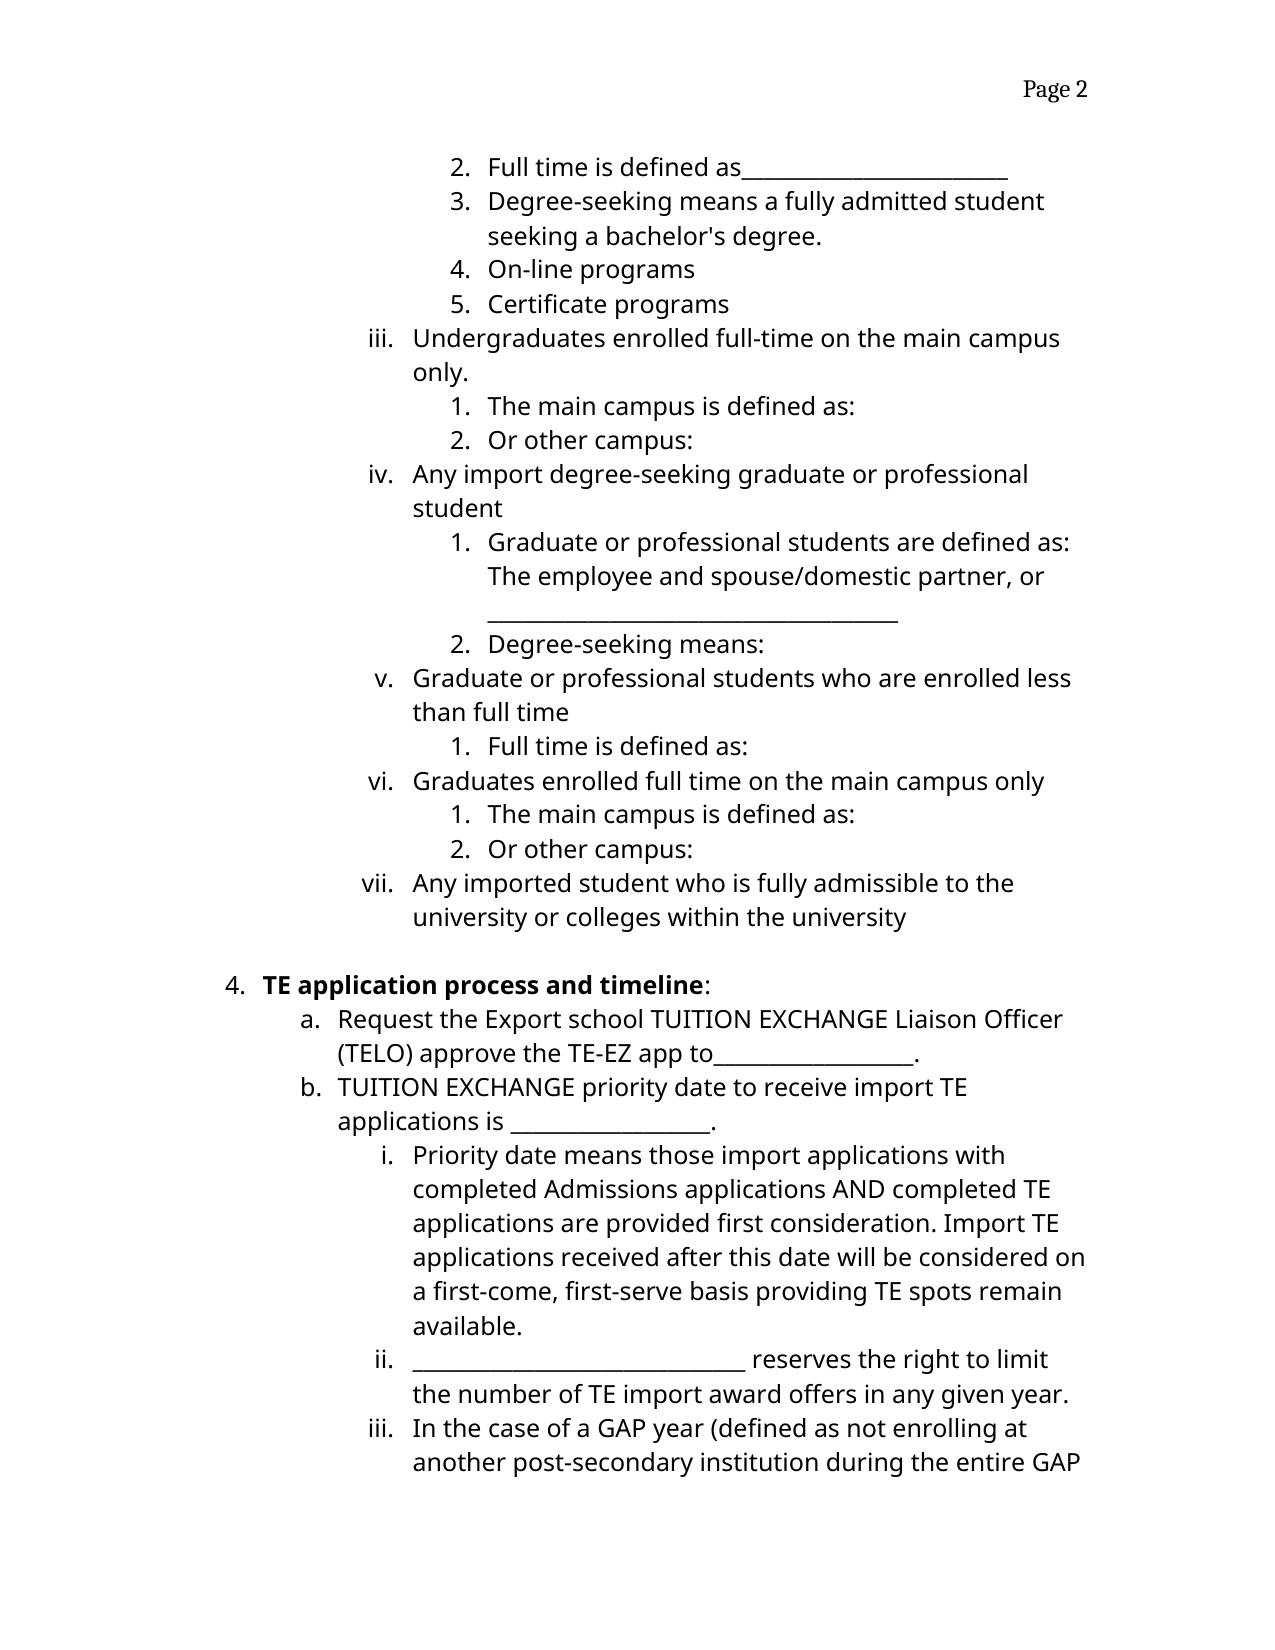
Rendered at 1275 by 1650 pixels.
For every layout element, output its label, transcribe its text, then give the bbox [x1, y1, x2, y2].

list The employee and spouse/domestic partner, or _____________________________________ [487, 559, 1087, 627]
list Request the Export school TUITION EXCHANGE Liaison Officer (TELO) approve the TE-EZ app to__________________. [300, 1002, 1087, 1070]
list On-line programs [450, 252, 1087, 286]
list Degree-seeking means a fully admitted student seeking a bachelor's degree. [450, 184, 1087, 252]
list Priority date means those import applications with completed Admissions applications AND completed TE applications are provided first consideration. Import TE applications received after this date will be considered on a first-come, first-serve basis providing TE spots remain available. [394, 1138, 1087, 1342]
list The main campus is defined as: [450, 388, 1087, 422]
list Full time is defined as________________________ [450, 150, 1087, 184]
list Any import degree-seeking graduate or professional student [394, 457, 1087, 525]
list ______________________________ reserves the right to limit the number of TE import award offers in any given year. [394, 1342, 1087, 1410]
list Or other campus: [450, 831, 1087, 865]
list TE application process and timeline: [225, 967, 1087, 1002]
list Graduates enrolled full time on the main campus only [394, 763, 1087, 797]
list Degree-seeking means: [450, 627, 1087, 661]
list TUITION EXCHANGE priority date to receive import TE applications is __________________. [300, 1070, 1087, 1138]
list Graduate or professional students are defined as: [450, 525, 1087, 559]
list Graduate or professional students who are enrolled less than full time [394, 661, 1087, 729]
list Undergraduates enrolled full-time on the main campus only. [394, 320, 1087, 388]
list Certificate programs [450, 286, 1087, 320]
list Or other campus: [450, 422, 1087, 457]
list Full time is defined as: [450, 729, 1087, 763]
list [394, 1410, 1087, 1478]
list The main campus is defined as: [450, 797, 1087, 831]
list Any imported student who is fully admissible to the university or colleges within the university [394, 865, 1087, 933]
